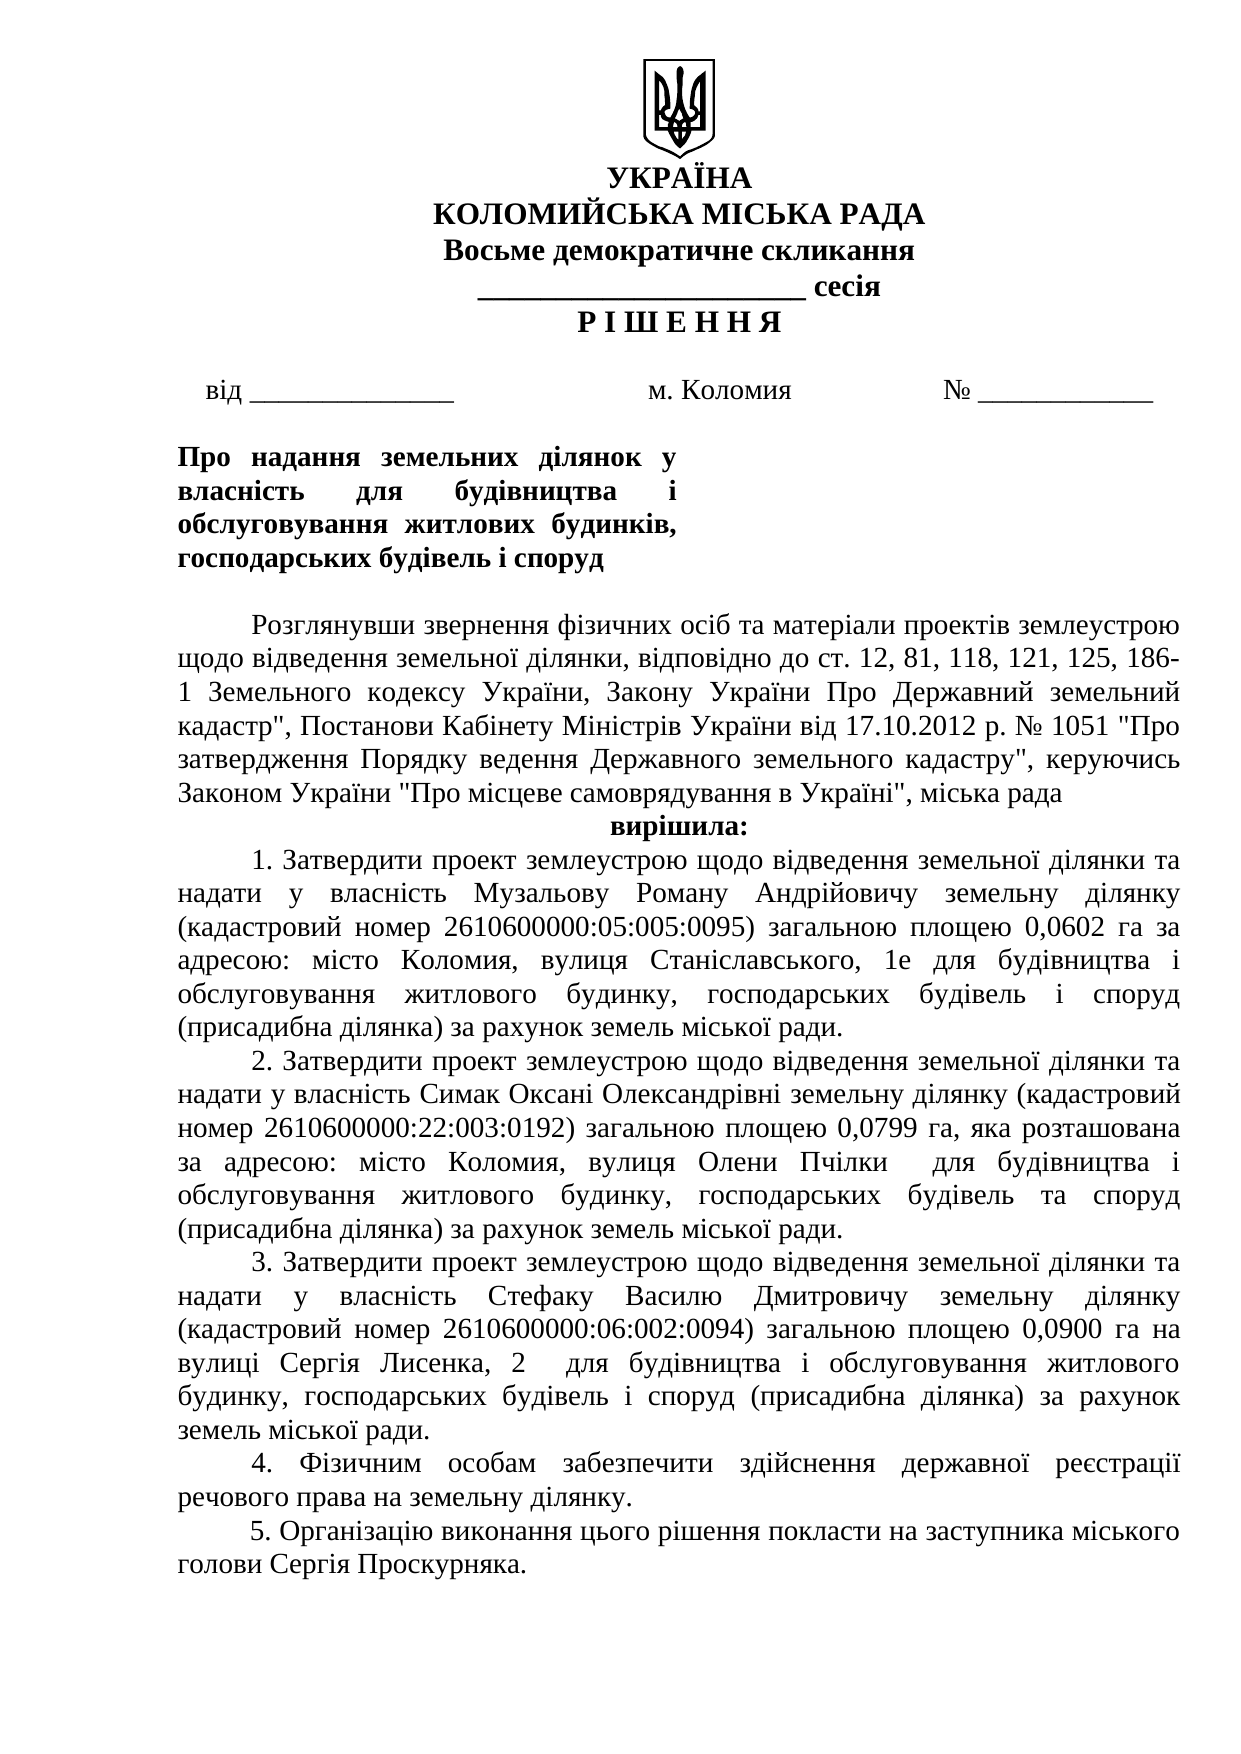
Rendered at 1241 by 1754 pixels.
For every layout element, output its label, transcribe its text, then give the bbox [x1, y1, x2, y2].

text вирішила: [177, 808, 1181, 842]
text _____________________ сесія [177, 267, 1181, 303]
text КОЛОМИЙСЬКА МІСЬКА РАДА [177, 195, 1181, 231]
text 1. Затвердити проект землеустрою щодо відведення земельної ділянки та надати у власність Музальову Роману Андрійовичу земельну ділянку (кадастровий номер 2610600000:05:005:0095) загальною площею 0,0602 га за адресою: місто Коломия, вулиця Станіславського, 1е для будівництва і обслуговування житлового будинку, господарських будівель і споруд (присадибна ділянка) за рахунок земель міської ради. [177, 842, 1181, 1043]
text УКРАЇНА [177, 159, 1181, 195]
text 3. Затвердити проект землеустрою щодо відведення земельної ділянки та надати у власність Стефаку Василю Дмитровичу земельну ділянку (кадастровий номер 2610600000:06:002:0094) загальною площею 0,0900 га на вулиці Сергія Лисенка, 2 для будівництва і обслуговування житлового будинку, господарських будівель і споруд (присадибна ділянка) за рахунок земель міської ради. [177, 1244, 1181, 1446]
text від ______________ м. Коломия № ____________ [177, 372, 1181, 406]
text Восьме демократичне скликання [177, 231, 1181, 267]
text Р І Ш Е Н Н Я [177, 303, 1181, 339]
text 4. Фізичним особам забезпечити здійснення державної реєстрації речового права на земельну ділянку. [177, 1446, 1181, 1513]
table_header Про надання земельних ділянок у власність для будівництва і обслуговування житлових будинків, господарських будівель і споруд [177, 439, 688, 573]
text 5. Організацію виконання цього рішення покласти на заступника міського голови Сергія Проскурняка. [177, 1513, 1181, 1580]
text Розглянувши звернення фізичних осіб та матеріали проектів землеустрою щодо відведення земельної ділянки, відповідно до ст. 12, 81, 118, 121, 125, 186-1 Земельного кодексу України, Закону України Про Державний земельний кадастр", Постанови Кабінету Міністрів України від 17.10.2012 р. № 1051 "Про затвердження Порядку ведення Державного земельного кадастру", керуючись Законом України "Про місцеве самоврядування в Україні", міська рада [177, 607, 1181, 808]
text 2. Затвердити проект землеустрою щодо відведення земельної ділянки та надати у власність Симак Оксані Олександрівні земельну ділянку (кадастровий номер 2610600000:22:003:0192) загальною площею 0,0799 га, яка розташована за адресою: місто Коломия, вулиця Олени Пчілки для будівництва і обслуговування житлового будинку, господарських будівель та споруд (присадибна ділянка) за рахунок земель міської ради. [177, 1043, 1181, 1244]
